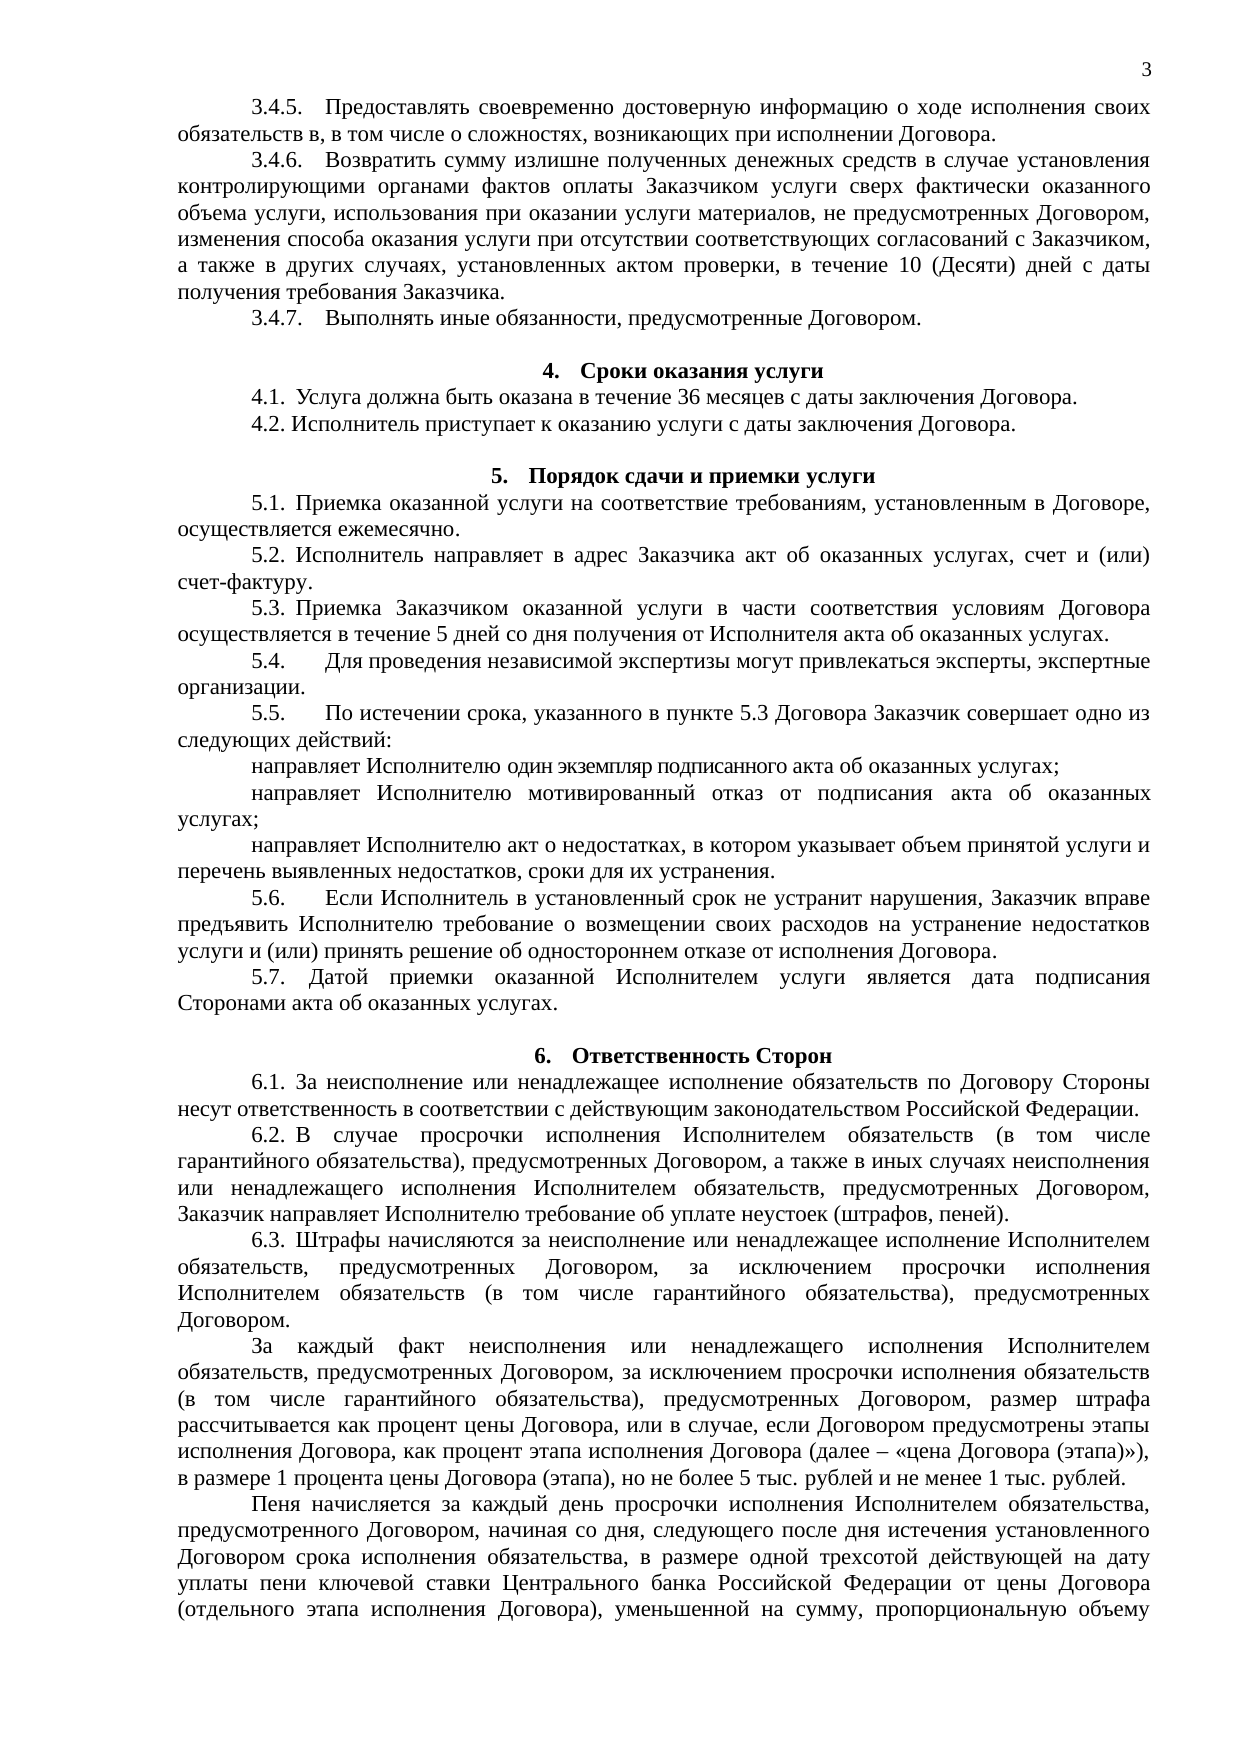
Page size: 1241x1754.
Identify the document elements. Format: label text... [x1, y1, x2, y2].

list Возвратить сумму излишне полученных денежных средств в случае установления контролирующими органами фактов оплаты Заказчиком услуги сверх фактически оказанного объема услуги, использования при оказании услуги материалов, не предусмотренных Договором, изменения способа оказания услуги при отсутствии соответствующих согласований с Заказчиком, а также в других случаях, установленных актом проверки, в течение 10 (Десяти) дней с даты получения требования Заказчика. [177, 146, 1152, 304]
list Датой приемки оказанной Исполнителем услуги является дата подписания Сторонами акта об оказанных услугах. [177, 963, 1152, 1016]
list По истечении срока, указанного в пункте 5.3 Договора Заказчик совершает одно из следующих действий: [177, 699, 1152, 752]
list Предоставлять своевременно достоверную информацию о ходе исполнения своих обязательств в, в том числе о сложностях, возникающих при исполнении Договора. [177, 93, 1152, 146]
list За неисполнение или ненадлежащее исполнение обязательств по Договору Стороны несут ответственность в соответствии с действующим законодательством Российской Федерации. [177, 1068, 1152, 1121]
list Если Исполнитель в установленный срок не устранит нарушения, Заказчик вправе предъявить Исполнителю требование о возмещении своих расходов на устранение недостатков услуги и (или) принять решение об одностороннем отказе от исполнения Договора. [177, 884, 1152, 963]
list Приемка оказанной услуги на соответствие требованиям, установленным в Договоре, осуществляется ежемесячно. [177, 489, 1152, 541]
list Услуга должна быть оказана в течение 36 месяцев с даты заключения Договора. [177, 383, 1152, 409]
subtitle Сроки оказания услуги [215, 357, 1152, 383]
list В случае просрочки исполнения Исполнителем обязательств (в том числе гарантийного обязательства), предусмотренных Договором, а также в иных случаях неисполнения или ненадлежащего исполнения Исполнителем обязательств, предусмотренных Договором, Заказчик направляет Исполнителю требование об уплате неустоек (штрафов, пеней). [177, 1121, 1152, 1227]
text направляет Исполнителю мотивированный отказ от подписания акта об оказанных услугах; [177, 778, 1152, 831]
list Штрафы начисляются за неисполнение или ненадлежащее исполнение Исполнителем обязательств, предусмотренных Договором, за исключением просрочки исполнения Исполнителем обязательств (в том числе гарантийного обязательства), предусмотренных Договором. [177, 1227, 1152, 1332]
text направляет Исполнителю акт о недостатках, в котором указывает объем принятой услуги и перечень выявленных недостатков, сроки для их устранения. [177, 831, 1152, 884]
subtitle Порядок сдачи и приемки услуги [215, 462, 1152, 489]
list Исполнитель направляет в адрес Заказчика акт об оказанных услугах, счет и (или) счет-фактуру. [177, 541, 1152, 594]
list Для проведения независимой экспертизы могут привлекаться эксперты, экспертные организации. [177, 647, 1152, 699]
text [177, 1490, 1152, 1622]
text 4.2. Исполнитель приступает к оказанию услуги с даты заключения Договора. [177, 409, 1152, 436]
subtitle Ответственность Сторон [215, 1042, 1152, 1068]
text За каждый факт неисполнения или ненадлежащего исполнения Исполнителем обязательств, предусмотренных Договором, за исключением просрочки исполнения обязательств (в том числе гарантийного обязательства), предусмотренных Договором, размер штрафа рассчитывается как процент цены Договора, или в случае, если Договором предусмотрены этапы исполнения Договора, как процент этапа исполнения Договора (далее – «цена Договора (этапа)»), в размере 1 процента цены Договора (этапа), но не более 5 тыс. рублей и не менее 1 тыс. рублей. [177, 1332, 1152, 1490]
list Приемка Заказчиком оказанной услуги в части соответствия условиям Договора осуществляется в течение 5 дней со дня получения от Исполнителя акта об оказанных услугах. [177, 594, 1152, 647]
list Выполнять иные обязанности, предусмотренные Договором. [177, 304, 1152, 331]
text направляет Исполнителю один экземпляр подписанного акта об оказанных услугах; [177, 752, 1152, 778]
